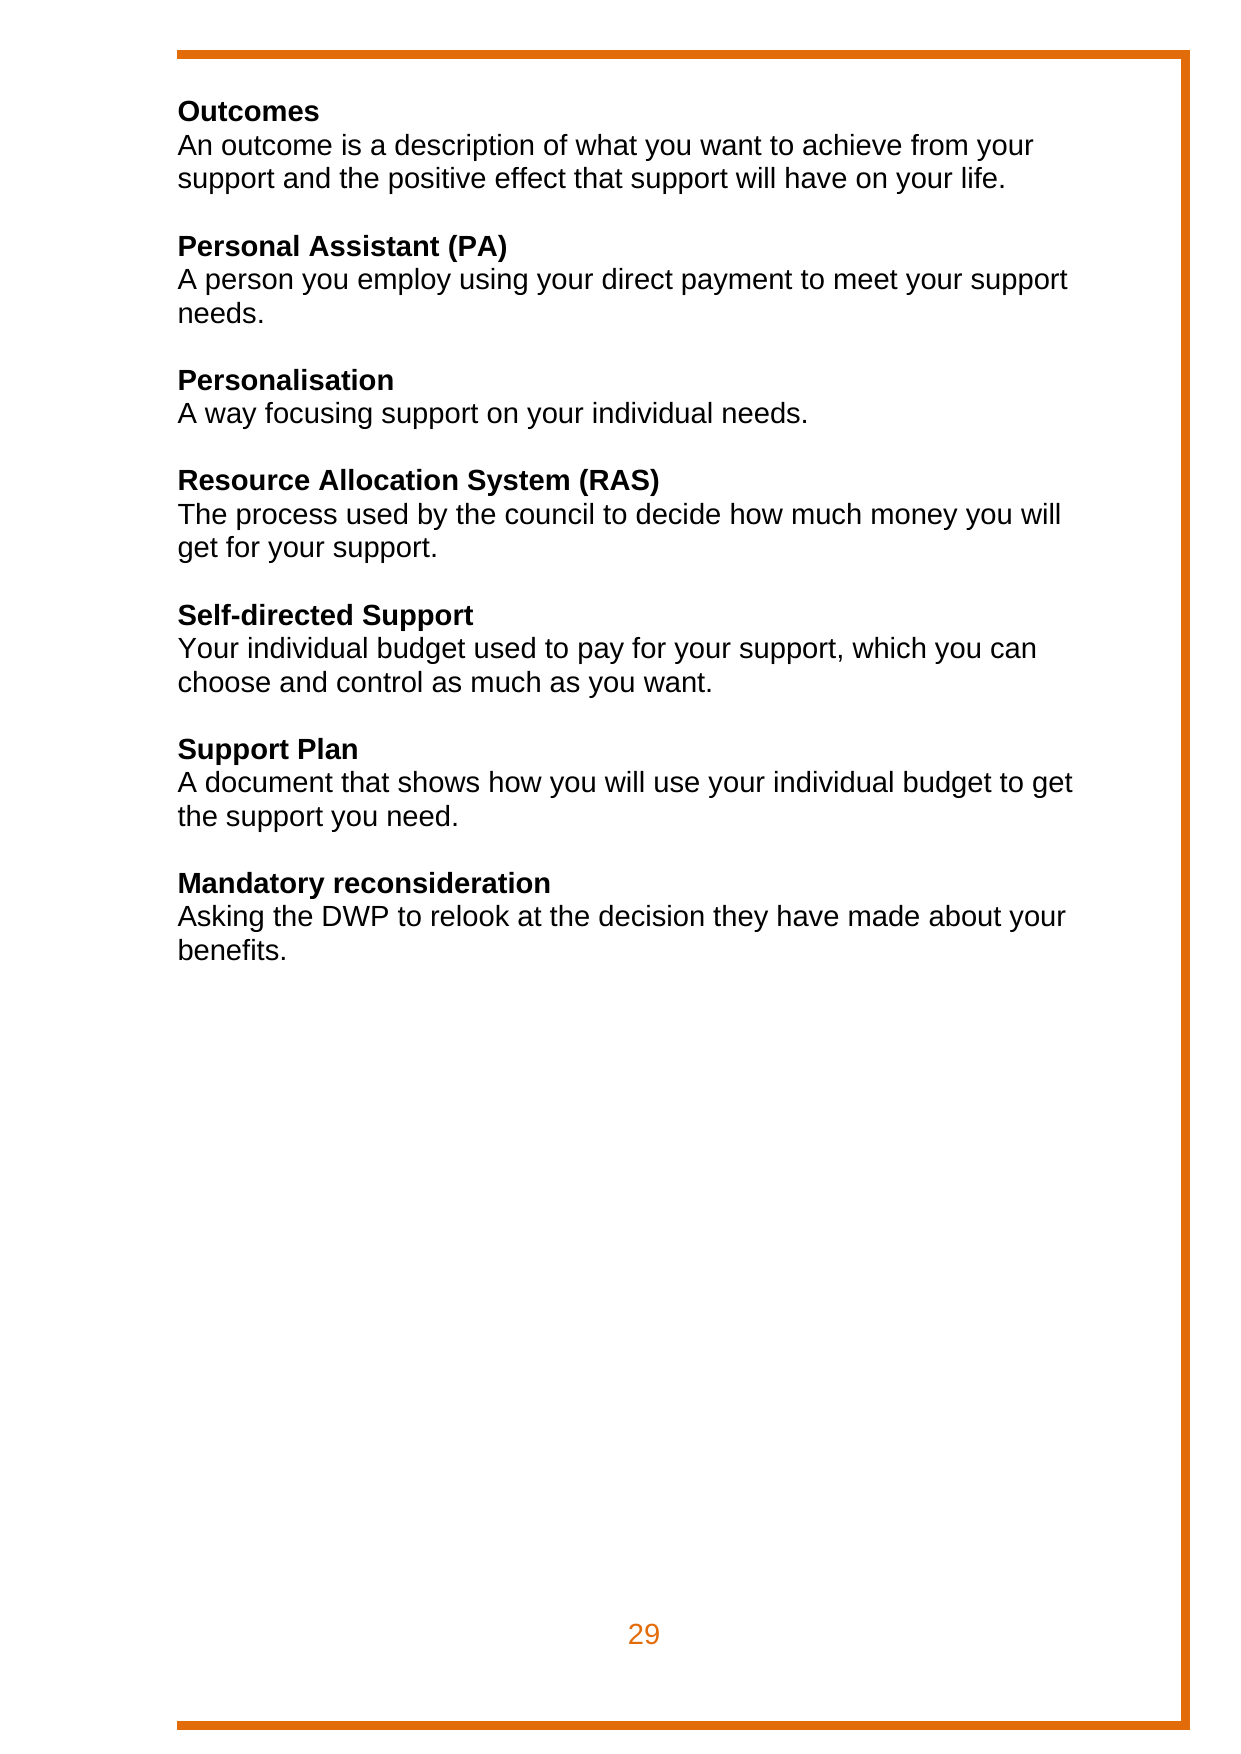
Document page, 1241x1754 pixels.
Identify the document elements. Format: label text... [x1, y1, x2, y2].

text A document that shows how you will use your individual budget to get the support you need. [177, 765, 1110, 832]
text Support Plan [177, 732, 1110, 765]
text The process used by the council to decide how much money you will get for your support. [177, 497, 1110, 564]
text Personal Assistant (PA) [177, 229, 1110, 262]
text A way focusing support on your individual needs. [177, 396, 1110, 430]
text Your individual budget used to pay for your support, which you can choose and control as much as you want. [177, 631, 1110, 698]
text Asking the DWP to relook at the decision they have made about your benefits. [177, 899, 1110, 967]
text Resource Allocation System (RAS) [177, 463, 1110, 497]
text Personalisation [177, 363, 1110, 396]
text Outcomes [177, 94, 1110, 128]
text Self-directed Support [177, 598, 1110, 631]
text A person you employ using your direct payment to meet your support needs. [177, 262, 1110, 329]
text Mandatory reconsideration [177, 866, 1110, 899]
text An outcome is a description of what you want to achieve from your support and the positive effect that support will have on your life. [177, 128, 1110, 195]
